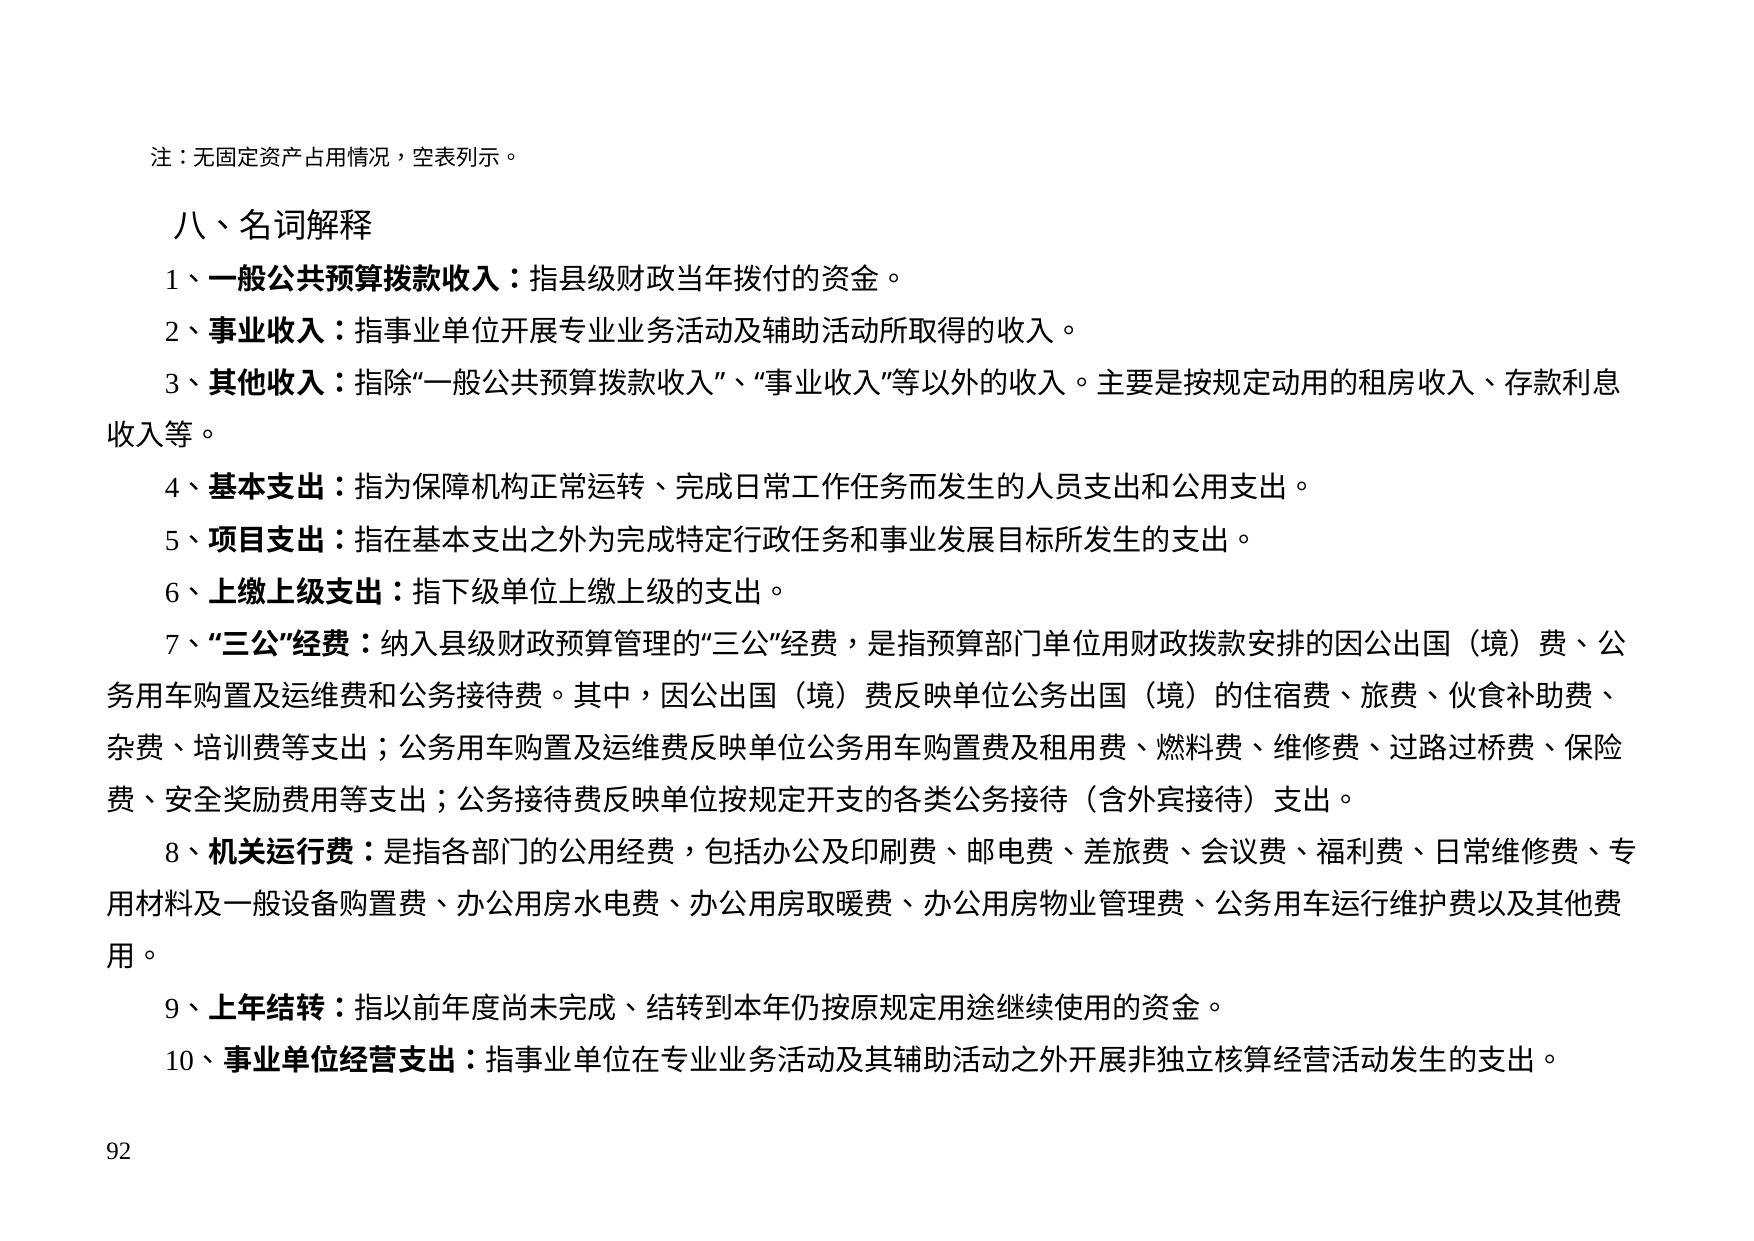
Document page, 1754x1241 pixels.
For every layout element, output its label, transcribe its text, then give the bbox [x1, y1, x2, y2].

text 注：无固定资产占用情况，空表列示。 [106, 142, 1648, 172]
text 8、机关运行费：是指各部门的公用经费，包括办公及印刷费、邮电费、差旅费、会议费、福利费、日常维修费、专用材料及一般设备购置费、办公用房水电费、办公用房取暖费、办公用房物业管理费、公务用车运行维护费以及其他费用。 [106, 821, 1648, 977]
text 2、事业收入：指事业单位开展专业业务活动及辅助活动所取得的收入。 [106, 300, 1648, 352]
text 3、其他收入：指除“一般公共预算拨款收入”、“事业收入”等以外的收入。主要是按规定动用的租房收入、存款利息收入等。 [106, 352, 1648, 456]
text 1、一般公共预算拨款收入：指县级财政当年拨付的资金。 [106, 248, 1648, 300]
text 10、事业单位经营支出：指事业单位在专业业务活动及其辅助活动之外开展非独立核算经营活动发生的支出。 [106, 1029, 1648, 1081]
text 八、名词解释 [106, 201, 1648, 247]
text 6、上缴上级支出：指下级单位上缴上级的支出。 [106, 560, 1648, 612]
text 7、“三公”经费：纳入县级财政预算管理的“三公”经费，是指预算部门单位用财政拨款安排的因公出国（境）费、公务用车购置及运维费和公务接待费。其中，因公出国（境）费反映单位公务出国（境）的住宿费、旅费、伙食补助费、杂费、培训费等支出；公务用车购置及运维费反映单位公务用车购置费及租用费、燃料费、维修费、过路过桥费、保险费、安全奖励费用等支出；公务接待费反映单位按规定开支的各类公务接待（含外宾接待）支出。 [106, 612, 1648, 821]
text 9、上年结转：指以前年度尚未完成、结转到本年仍按原规定用途继续使用的资金。 [106, 977, 1648, 1029]
text 4、基本支出：指为保障机构正常运转、完成日常工作任务而发生的人员支出和公用支出。 [106, 456, 1648, 508]
text 5、项目支出：指在基本支出之外为完成特定行政任务和事业发展目标所发生的支出。 [106, 508, 1648, 560]
